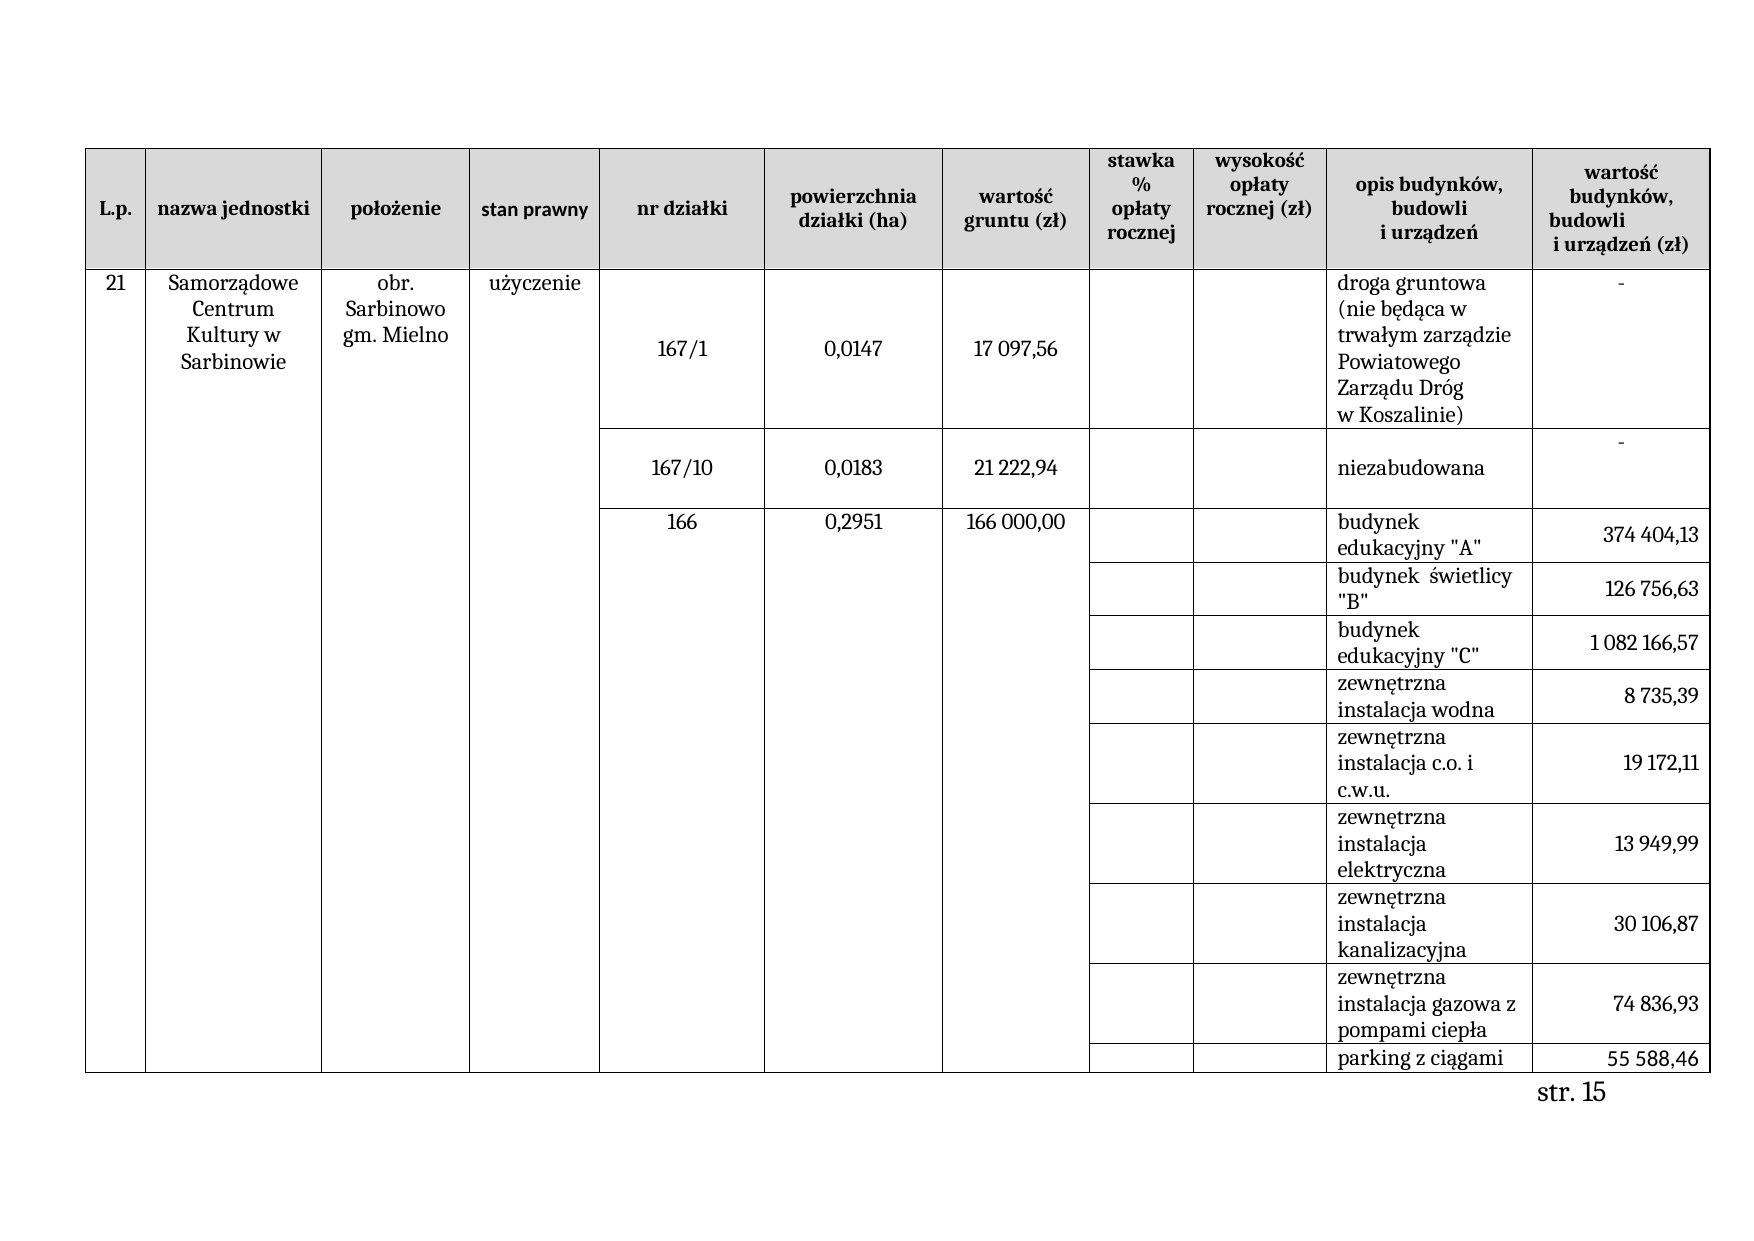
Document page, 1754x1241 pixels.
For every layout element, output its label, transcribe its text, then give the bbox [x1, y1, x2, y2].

table_cell 55 588,46 [1533, 1044, 1709, 1072]
table_header opis budynków, budowli i urządzeń [1327, 149, 1532, 268]
table_cell [1194, 1044, 1326, 1072]
table_cell [1090, 724, 1193, 803]
table_cell 166 000,00 [943, 509, 1089, 1072]
table_cell - [1533, 270, 1709, 428]
table_cell [1090, 270, 1193, 428]
table_cell 21 [86, 270, 145, 1072]
table_cell 17 097,56 [943, 270, 1089, 428]
table_cell [1194, 670, 1326, 723]
table_header wartość gruntu (zł) [943, 149, 1089, 268]
table_cell [1194, 616, 1326, 669]
table_header nazwa jednostki [146, 149, 321, 268]
table_cell zewnętrzna instalacja kanalizacyjna [1327, 884, 1532, 963]
table_cell [1090, 670, 1193, 723]
table_cell zewnętrzna instalacja wodna [1327, 670, 1532, 723]
table_cell [1194, 804, 1326, 883]
table_cell 0,0183 [765, 429, 942, 508]
table_header stan prawny [470, 149, 599, 268]
table_cell 167/10 [600, 429, 764, 508]
table_cell 74 836,93 [1533, 964, 1709, 1043]
table_header L.p. [86, 149, 145, 268]
table_header stawka % opłaty rocznej [1090, 149, 1193, 268]
table_cell 167/1 [600, 270, 764, 428]
table_header wysokość opłaty rocznej (zł) [1194, 149, 1326, 268]
table_cell droga gruntowa (nie będąca w trwałym zarządzie Powiatowego Zarządu Dróg w Koszalinie) [1327, 270, 1532, 428]
table_cell zewnętrzna instalacja c.o. i c.w.u. [1327, 724, 1532, 803]
table_cell 8 735,39 [1533, 670, 1709, 723]
table_cell [1090, 1044, 1193, 1072]
table_cell budynek edukacyjny "A" [1327, 509, 1532, 562]
table_cell [1194, 884, 1326, 963]
table_cell [1090, 429, 1193, 508]
table_cell [1194, 270, 1326, 428]
table_cell 0,2951 [765, 509, 942, 1072]
table_cell [1194, 563, 1326, 615]
table_cell 374 404,13 [1533, 509, 1709, 562]
table_cell [1090, 964, 1193, 1043]
table_cell niezabudowana [1327, 429, 1532, 508]
table_cell [1090, 509, 1193, 562]
table_cell zewnętrzna instalacja elektryczna [1327, 804, 1532, 883]
table_cell [1194, 509, 1326, 562]
table_cell parking z ciągami pieszymi [1327, 1044, 1532, 1072]
table_cell [1194, 724, 1326, 803]
table_cell - [1533, 429, 1709, 508]
table_cell budynek edukacyjny "C" [1327, 616, 1532, 669]
table_cell 126 756,63 [1533, 563, 1709, 615]
table_cell [1194, 964, 1326, 1043]
table_cell zewnętrzna instalacja gazowa z pompami ciepła [1327, 964, 1532, 1043]
table_cell 0,0147 [765, 270, 942, 428]
table_cell [1090, 616, 1193, 669]
table_cell [1194, 429, 1326, 508]
table_cell 21 222,94 [943, 429, 1089, 508]
table_header powierzchnia działki (ha) [765, 149, 942, 268]
table_cell 19 172,11 [1533, 724, 1709, 803]
table_cell budynek świetlicy "B" [1327, 563, 1532, 615]
table_cell obr. Sarbinowo gm. Mielno [322, 270, 469, 1072]
table_cell 166 [600, 509, 764, 1072]
table_cell [1090, 804, 1193, 883]
table_cell 1 082 166,57 [1533, 616, 1709, 669]
table_cell [1090, 563, 1193, 615]
table_cell Samorządowe Centrum Kultury w Sarbinowie [146, 270, 321, 1072]
table_cell 13 949,99 [1533, 804, 1709, 883]
table_cell [1090, 884, 1193, 963]
table_cell 30 106,87 [1533, 884, 1709, 963]
table_header położenie [322, 149, 469, 268]
table_header wartość budynków, budowli i urządzeń (zł) [1533, 149, 1709, 268]
table_cell użyczenie [470, 270, 599, 1072]
table_header nr działki [600, 149, 764, 268]
